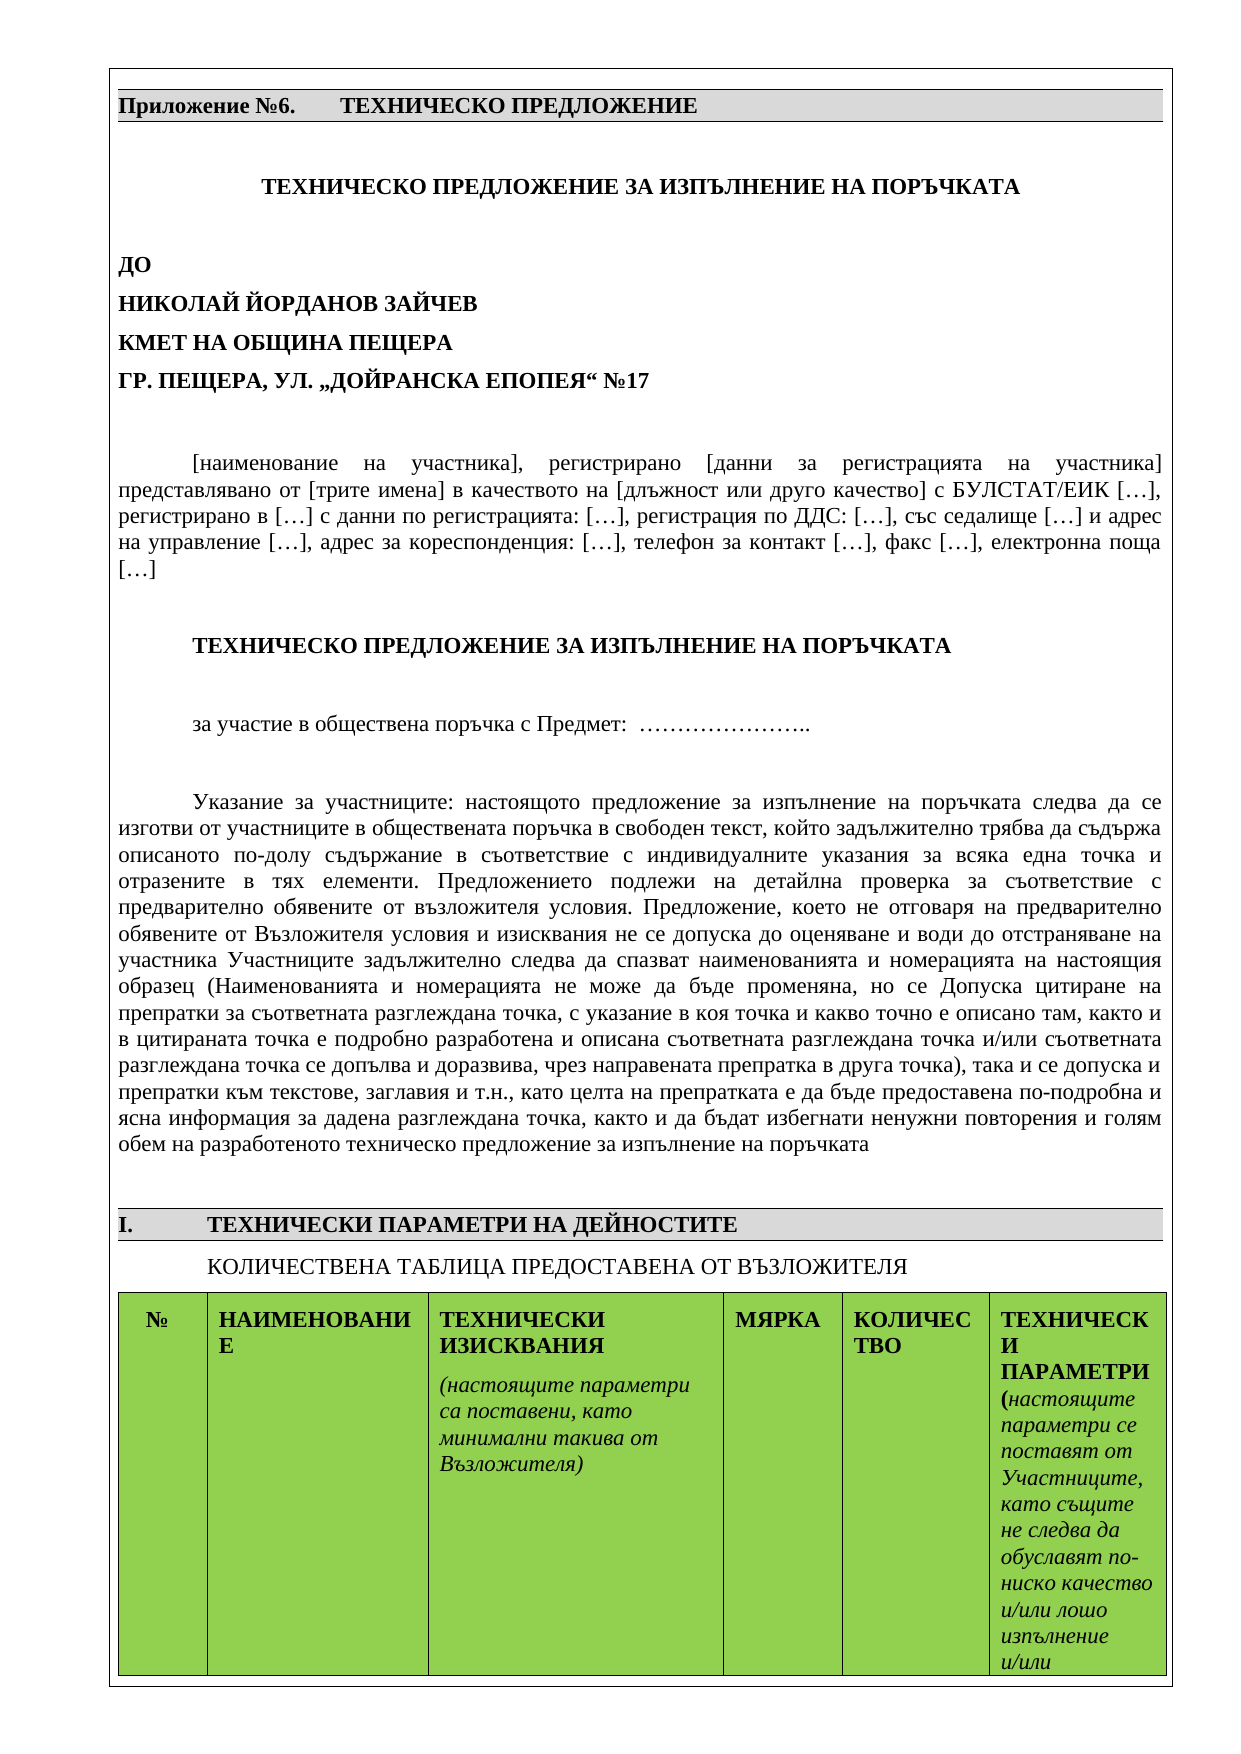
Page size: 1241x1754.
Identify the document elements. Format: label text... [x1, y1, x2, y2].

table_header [429, 1293, 723, 1675]
list ТЕХНИЧЕСКИ ПАРАМЕТРИ НА ДЕЙНОСТИТЕ [118, 1209, 1163, 1240]
text КМЕТ НА ОБЩИНА ПЕЩЕРА [118, 329, 1163, 355]
table_header № [119, 1293, 207, 1675]
list ТЕХНИЧЕСКО ПРЕДЛОЖЕНИЕ [118, 90, 1163, 121]
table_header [990, 1293, 1166, 1675]
text [наименование на участника], регистрирано [данни за регистрацията на участника] представлявано от [трите имена] в качеството на [длъжност или друго качество] с БУЛСТАТ/ЕИК […], регистрирано в […] с данни по регистрацията: […], регистрация по ДДС: […], със седалище […] и адрес на управление […], адрес за кореспонденция: […], телефон за контакт […], факс […], електронна поща […] [118, 449, 1163, 581]
text ТЕХНИЧЕСКО ПРЕДЛОЖЕНИЕ ЗА ИЗПЪЛНЕНИЕ НА ПОРЪЧКАТА [118, 173, 1163, 199]
table_header НАИМЕНОВАНИЕ [208, 1293, 428, 1675]
table_header МЯРКА [724, 1293, 842, 1675]
text за участие в обществена поръчка с Предмет: ………………….. [118, 710, 1163, 737]
text КОЛИЧЕСТВЕНА ТАБЛИЦА ПРЕДОСТАВЕНА ОТ ВЪЗЛОЖИТЕЛЯ [207, 1253, 1163, 1280]
table_header КОЛИЧЕСТВО [843, 1293, 989, 1675]
text НИКОЛАЙ ЙОРДАНОВ ЗАЙЧЕВ [118, 290, 1163, 316]
text ГР. ПЕЩЕРА, УЛ. „ДОЙРАНСКА ЕПОПЕЯ“ №17 [118, 367, 1163, 394]
text ДО [118, 251, 1163, 277]
text ТЕХНИЧЕСКО ПРЕДЛОЖЕНИЕ ЗА ИЗПЪЛНЕНИЕ НА ПОРЪЧКАТА [118, 632, 1163, 659]
text Указание за участниците: настоящото предложение за изпълнение на поръчката следва да се изготви от участниците в обществената поръчка в свободен текст, който задължително трябва да съдържа описаното по-долу съдържание в съответствие с индивидуалните указания за всяка една точка и отразените в тях елементи. Предложението подлежи на детайлна проверка за съответствие с предварително обявените от възложителя условия. Предложение, което не отговаря на предварително обявените от Възложителя условия и изисквания не се допуска до оценяване и води до отстраняване на участника Участниците задължително следва да спазват наименованията и номерацията на настоящия образец (Наименованията и номерацията не може да бъде променяна, но се Допуска цитиране на препратки за съответната разглеждана точка, с указание в коя точка и какво точно е описано там, както и в цитираната точка е подробно разработена и описана съответната разглеждана точка и/или съответната разглеждана точка се допълва и доразвива, чрез направената препратка в друга точка), така и се допуска и препратки към текстове, заглавия и т.н., като целта на препратката е да бъде предоставена по-подробна и ясна информация за дадена разглеждана точка, както и да бъдат избегнати ненужни повторения и голям обем на разработеното техническо предложение за изпълнение на поръчката [118, 788, 1163, 1157]
